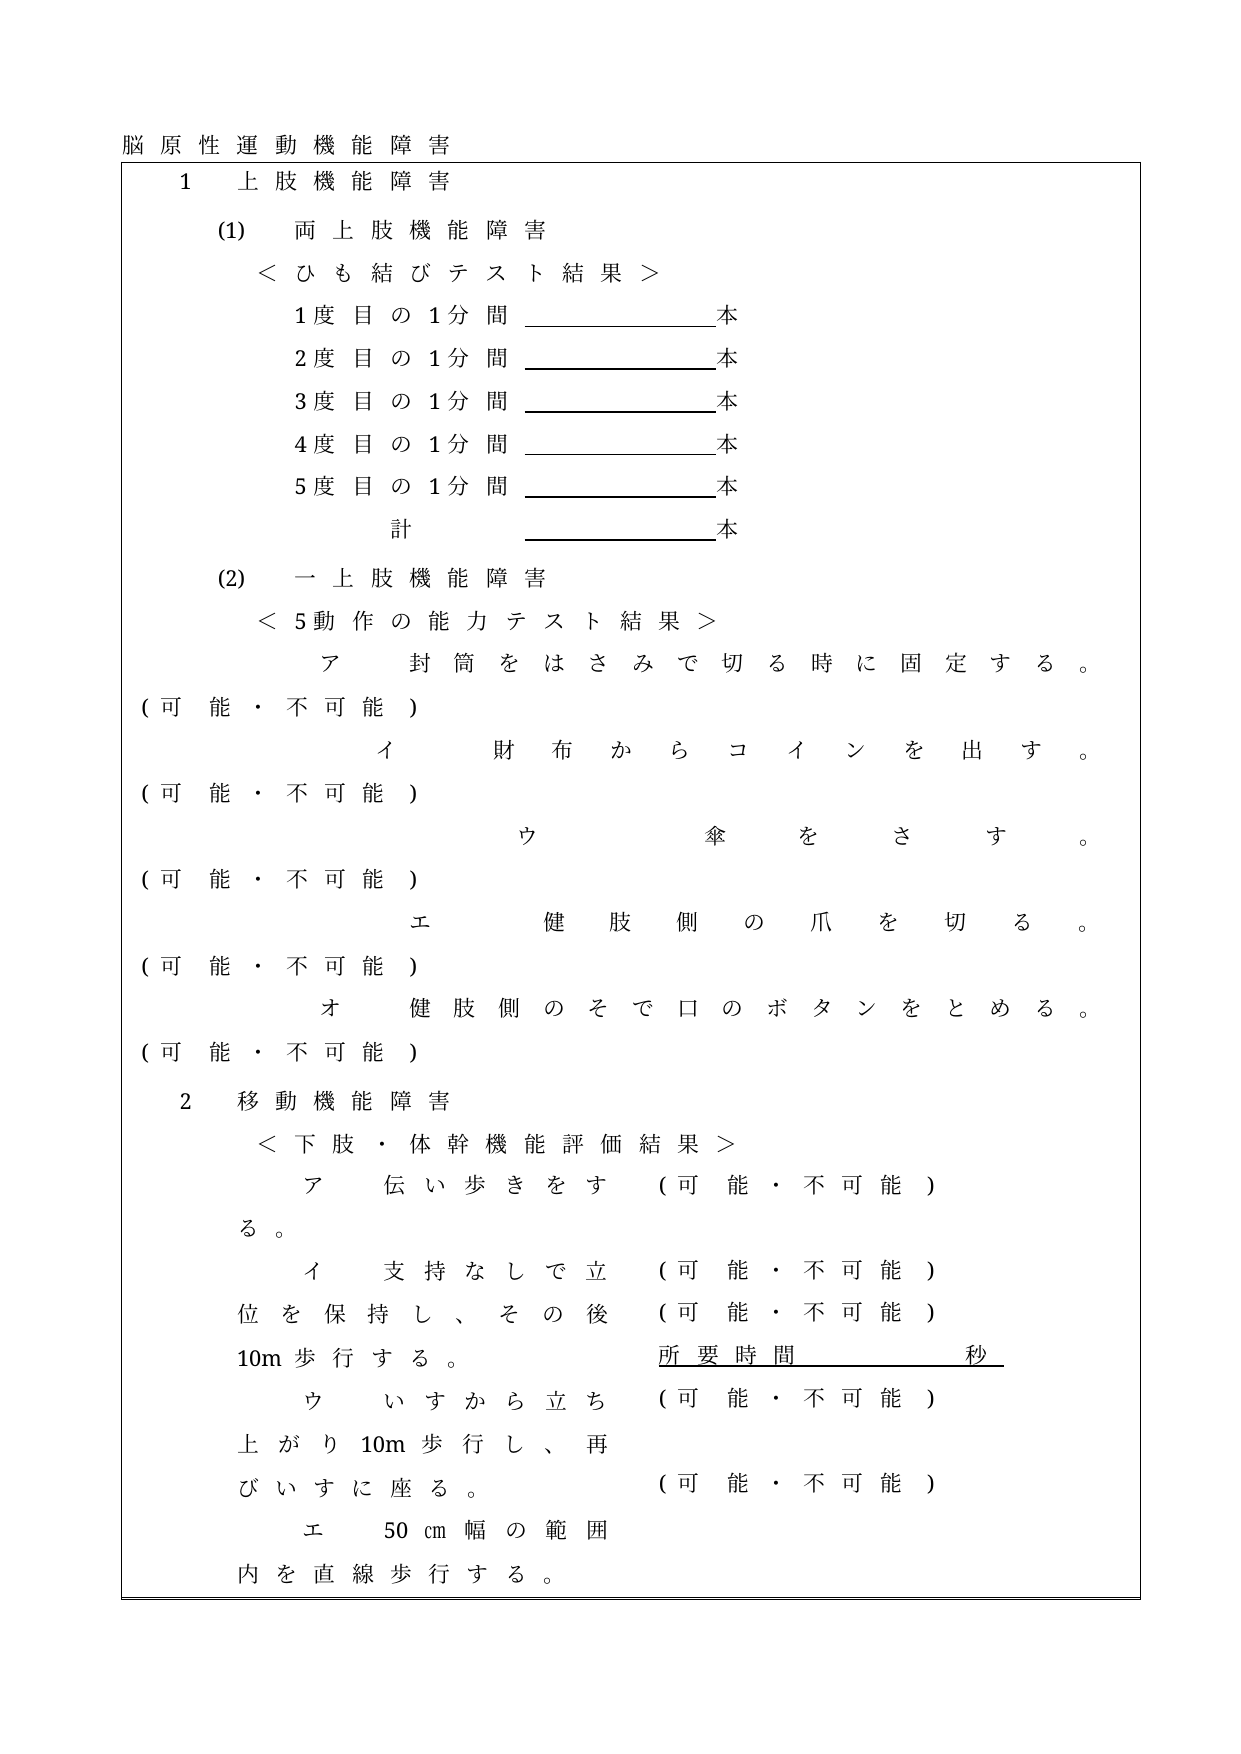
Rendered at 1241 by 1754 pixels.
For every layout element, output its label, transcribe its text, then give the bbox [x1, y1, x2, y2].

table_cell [122, 1166, 647, 1597]
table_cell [647, 1166, 1140, 1597]
table_header 1 上肢機能障害 (1) 両上肢機能障害 ＜ひも結びテスト結果＞ 1度目の1分間 本 2度目の1分間 本 3度目の1分間 本 4度目の1分間 本 5度目の1分間 本 計 本 (2) 一上肢機能障害 ＜5動作の能力テスト結果＞ ア 封筒をはさみで切る時に固定する。 (可能・不可能) イ 財布からコインを出す。 (可能・不可能) ウ 傘をさす。 (可能・不可能) エ 健肢側の爪を切る。 (可能・不可能) オ 健肢側のそで口のボタンをとめる。 (可能・不可能) 2 移動機能障害 ＜下肢・体幹機能評価結果＞ [122, 163, 1140, 1166]
text 脳原性運動機能障害 [122, 127, 1118, 162]
